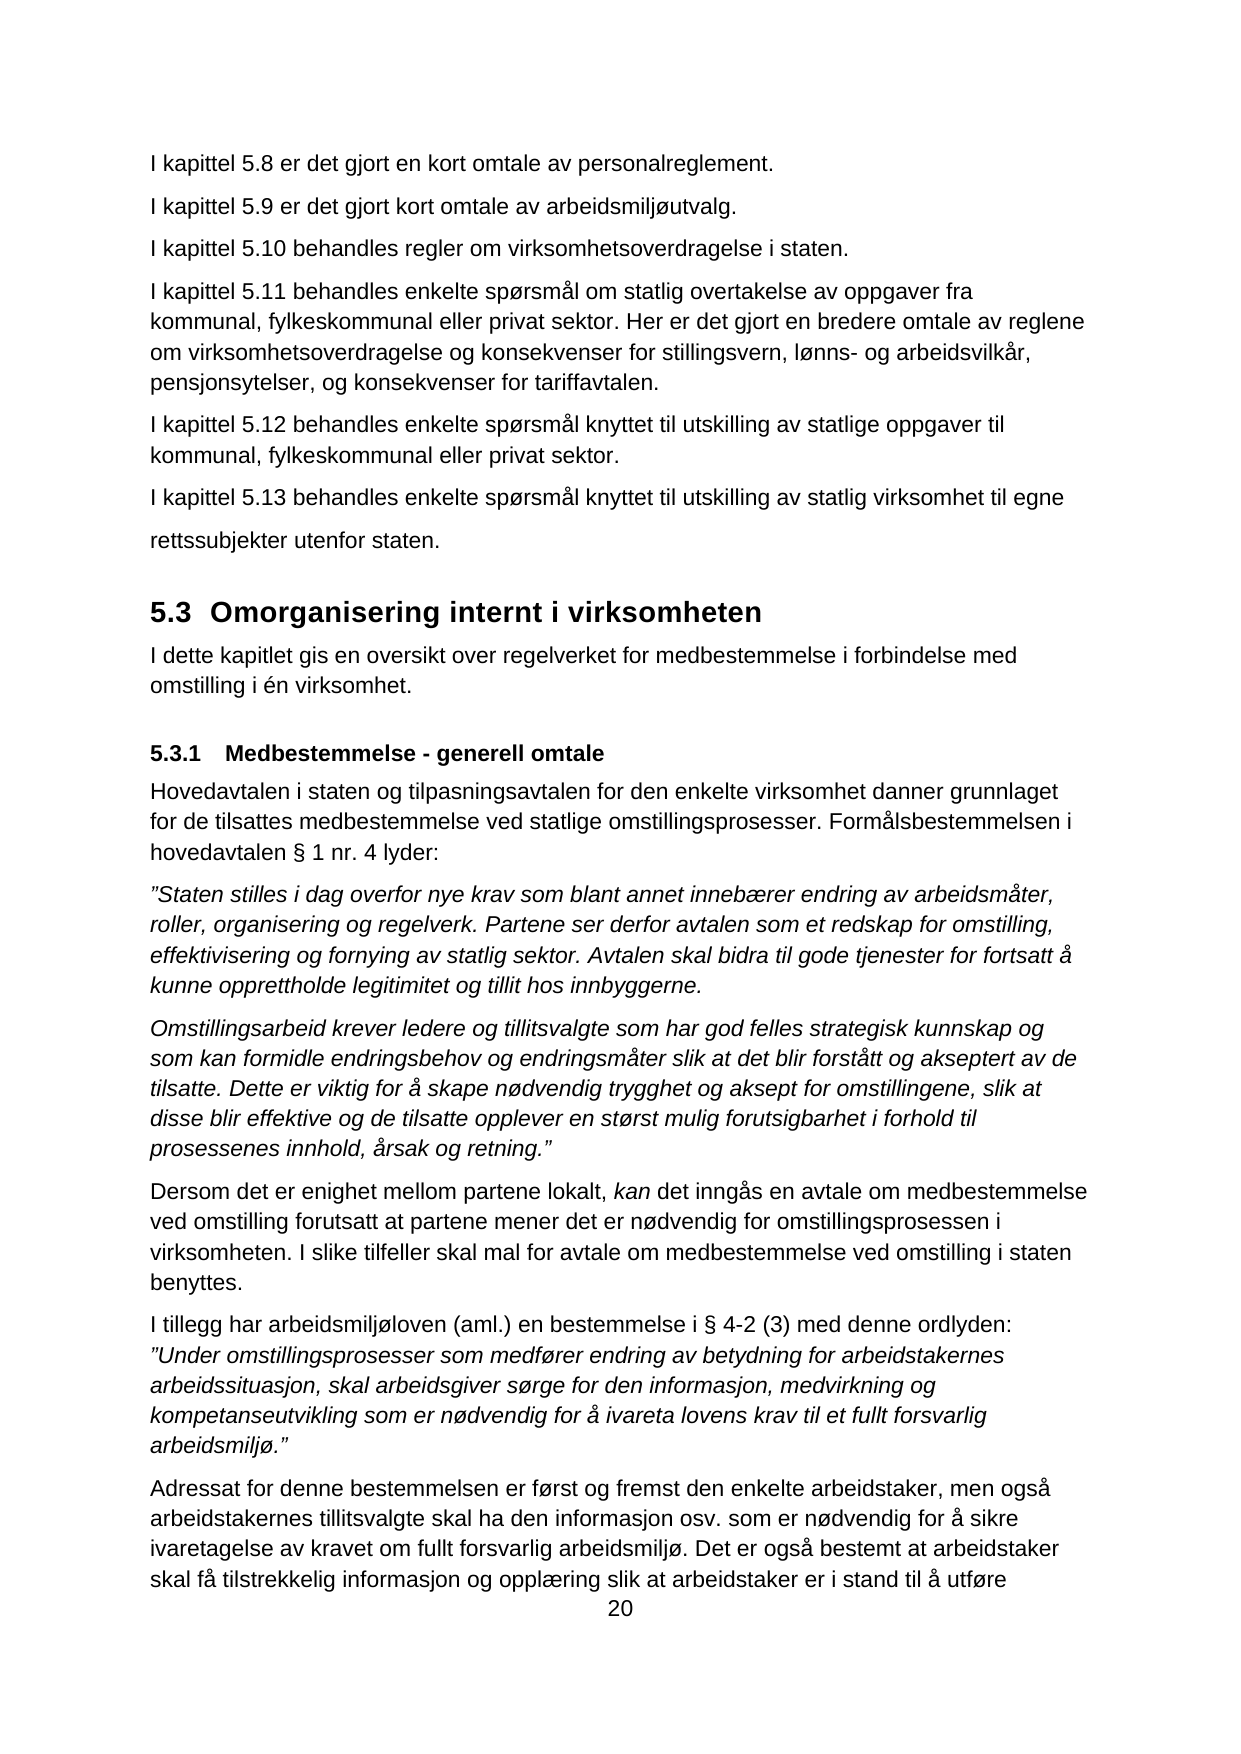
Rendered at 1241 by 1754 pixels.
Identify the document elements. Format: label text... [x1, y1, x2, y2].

text I dette kapitlet gis en oversikt over regelverket for medbestemmelse i forbindelse med omstilling i én virksomhet. [150, 642, 1090, 698]
text rettssubjekter utenfor staten. [150, 527, 1090, 553]
text Omstillingsarbeid krever ledere og tillitsvalgte som har god felles strategisk kunnskap og som kan formidle endringsbehov og endringsmåter slik at det blir forstått og akseptert av de tilsatte. Dette er viktig for å skape nødvendig trygghet og aksept for omstillingene, slik at disse blir effektive og de tilsatte opplever en størst mulig forutsigbarhet i forhold til prosessenes innhold, årsak og retning.” [150, 1014, 1090, 1162]
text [150, 1475, 1090, 1592]
text Hovedavtalen i staten og tilpasningsavtalen for den enkelte virksomhet danner grunnlaget for de tilsattes medbestemmelse ved statlige omstillingsprosesser. Formålsbestemmelsen i hovedavtalen § 1 nr. 4 lyder: [150, 778, 1090, 865]
subtitle Medbestemmelse - generell omtale [150, 739, 1090, 766]
text I tillegg har arbeidsmiljøloven (aml.) en bestemmelse i § 4-2 (3) med denne ordlyden: ”Under omstillingsprosesser som medfører endring av betydning for arbeidstakernes arbeidssituasjon, skal arbeidsgiver sørge for den informasjon, medvirkning og kompetanseutvikling som er nødvendig for å ivareta lovens krav til et fullt forsvarlig arbeidsmiljø.” [150, 1311, 1090, 1459]
text Dersom det er enighet mellom partene lokalt, kan det inngås en avtale om medbestemmelse ved omstilling forutsatt at partene mener det er nødvendig for omstillingsprosessen i virksomheten. I slike tilfeller skal mal for avtale om medbestemmelse ved omstilling i staten benyttes. [150, 1178, 1090, 1295]
text I kapittel 5.12 behandles enkelte spørsmål knyttet til utskilling av statlige oppgaver til kommunal, fylkeskommunal eller privat sektor. [150, 411, 1090, 468]
text I kapittel 5.11 behandles enkelte spørsmål om statlig overtakelse av oppgaver fra kommunal, fylkeskommunal eller privat sektor. Her er det gjort en bredere omtale av reglene om virksomhetsoverdragelse og konsekvenser for stillingsvern, lønns- og arbeidsvilkår, pensjonsytelser, og konsekvenser for tariffavtalen. [150, 278, 1090, 395]
text I kapittel 5.10 behandles regler om virksomhetsoverdragelse i staten. [150, 235, 1090, 262]
text I kapittel 5.8 er det gjort en kort omtale av personalreglement. [150, 150, 1090, 176]
subtitle Omorganisering internt i virksomheten [150, 595, 1090, 628]
text ”Staten stilles i dag overfor nye krav som blant annet innebærer endring av arbeidsmåter, roller, organisering og regelverk. Partene ser derfor avtalen som et redskap for omstilling, effektivisering og fornying av statlig sektor. Avtalen skal bidra til gode tjenester for fortsatt å kunne opprettholde legitimitet og tillit hos innbyggerne. [150, 881, 1090, 998]
text I kapittel 5.9 er det gjort kort omtale av arbeidsmiljøutvalg. [150, 193, 1090, 219]
text I kapittel 5.13 behandles enkelte spørsmål knyttet til utskilling av statlig virksomhet til egne [150, 484, 1090, 511]
